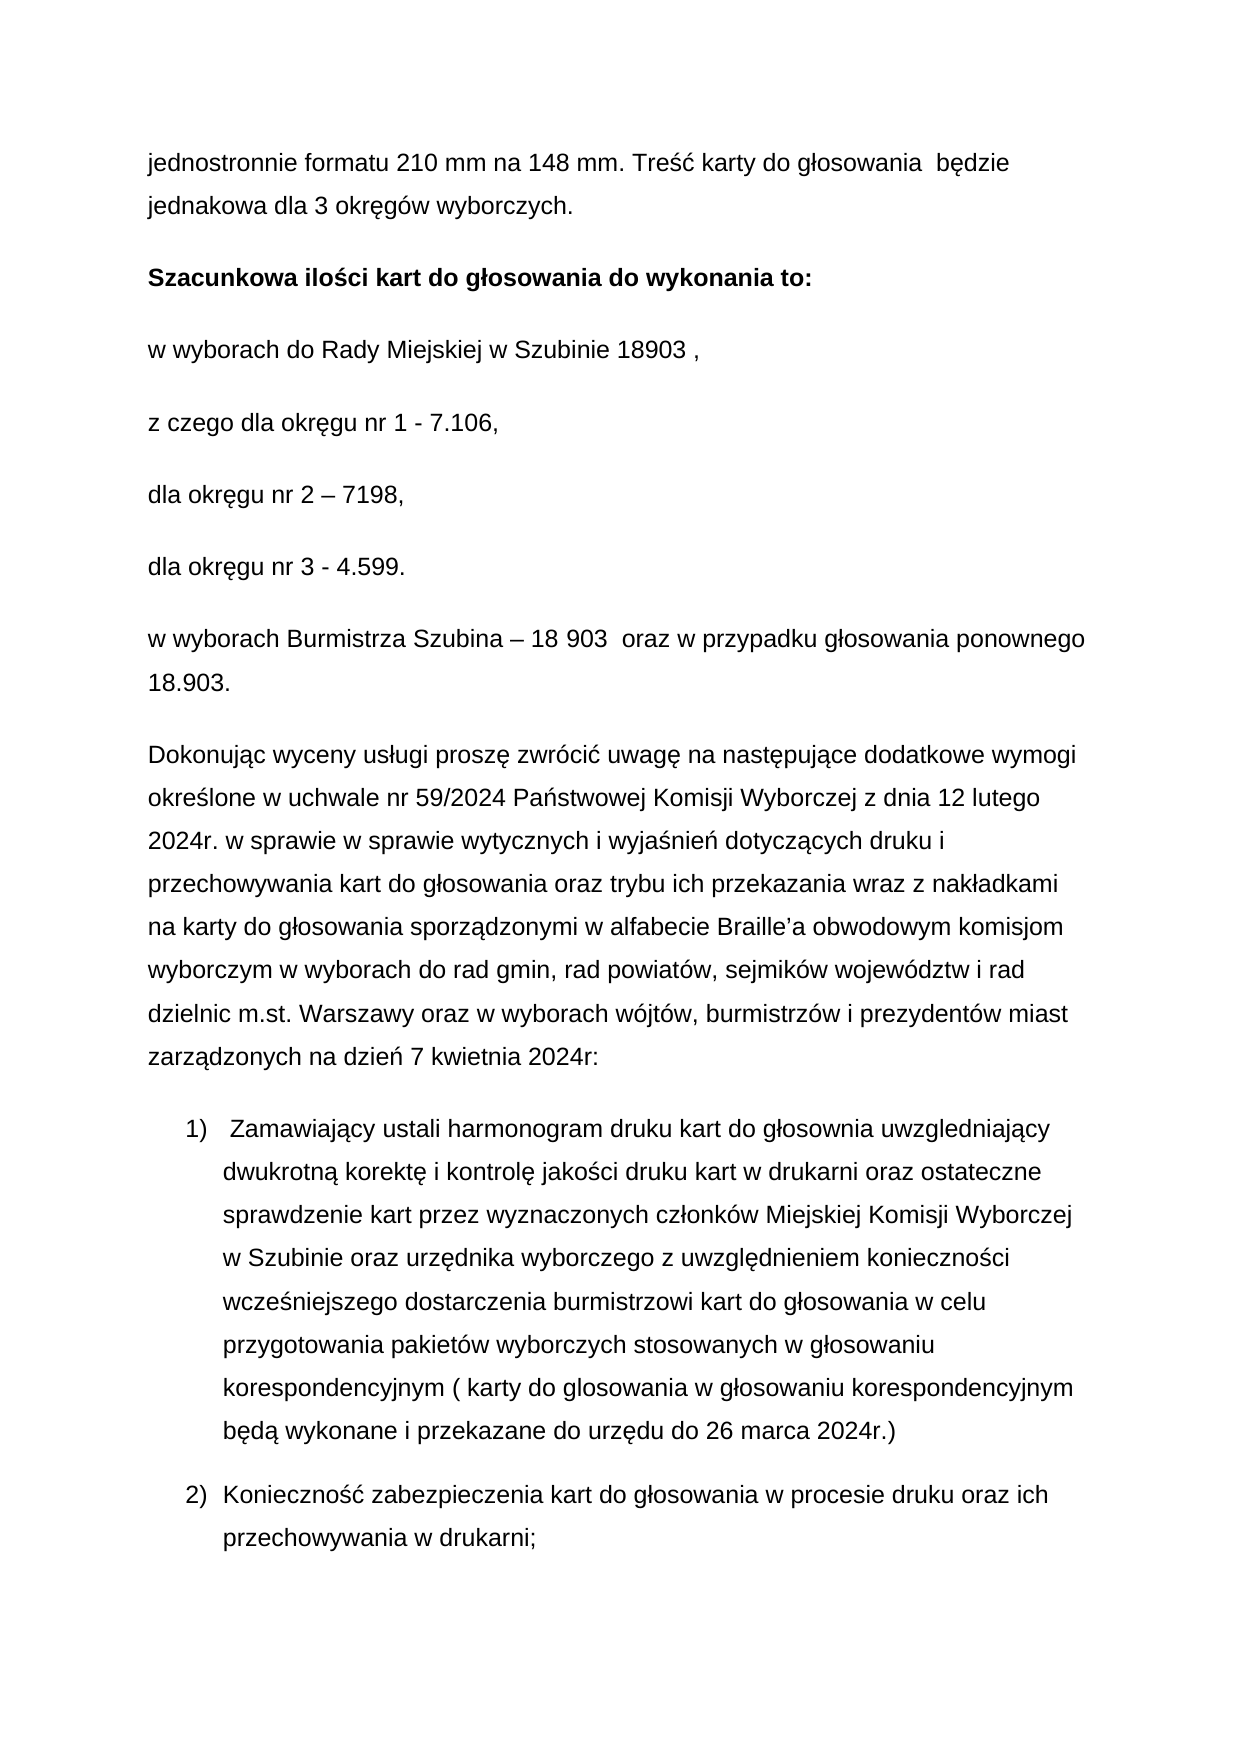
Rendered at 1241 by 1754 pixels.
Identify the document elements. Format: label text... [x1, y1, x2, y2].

text dla okręgu nr 3 - 4.599. [148, 552, 1091, 581]
text w wyborach do Rady Miejskiej w Szubinie 18903 , [148, 335, 1091, 364]
text w wyborach Burmistrza Szubina – 18 903 oraz w przypadku głosowania ponownego 18.903. [148, 624, 1091, 696]
text z czego dla okręgu nr 1 - 7.106, [148, 408, 1091, 436]
text Szacunkowa ilości kart do głosowania do wykonania to: [148, 263, 1091, 292]
text Dokonując wyceny usługi proszę zwrócić uwagę na następujące dodatkowe wymogi określone w uchwale nr 59/2024 Państwowej Komisji Wyborczej z dnia 12 lutego 2024r. w sprawie w sprawie wytycznych i wyjaśnień dotyczących druku i przechowywania kart do głosowania oraz trybu ich przekazania wraz z nakładkami na karty do głosowania sporządzonymi w alfabecie Braille’a obwodowym komisjom wyborczym w wyborach do rad gmin, rad powiatów, sejmików województw i rad dzielnic m.st. Warszawy oraz w wyborach wójtów, burmistrzów i prezydentów miast zarządzonych na dzień 7 kwietnia 2024r: [148, 740, 1091, 1071]
list Konieczność zabezpieczenia kart do głosowania w procesie druku oraz ich przechowywania w drukarni; [185, 1488, 1091, 1560]
text dla okręgu nr 2 – 7198, [148, 480, 1091, 509]
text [148, 148, 1091, 219]
list Zamawiający ustali harmonogram druku kart do głosownia uwzgledniający dwukrotną korektę i kontrolę jakości druku kart w drukarni oraz ostateczne sprawdzenie kart przez wyznaczonych członków Miejskiej Komisji Wyborczej w Szubinie oraz urzędnika wyborczego z uwzględnieniem konieczności wcześniejszego dostarczenia burmistrzowi kart do głosowania w celu przygotowania pakietów wyborczych stosowanych w głosowaniu korespondencyjnym ( karty do glosowania w głosowaniu korespondencyjnym będą wykonane i przekazane do urzędu do 26 marca 2024r.) [185, 1114, 1091, 1445]
